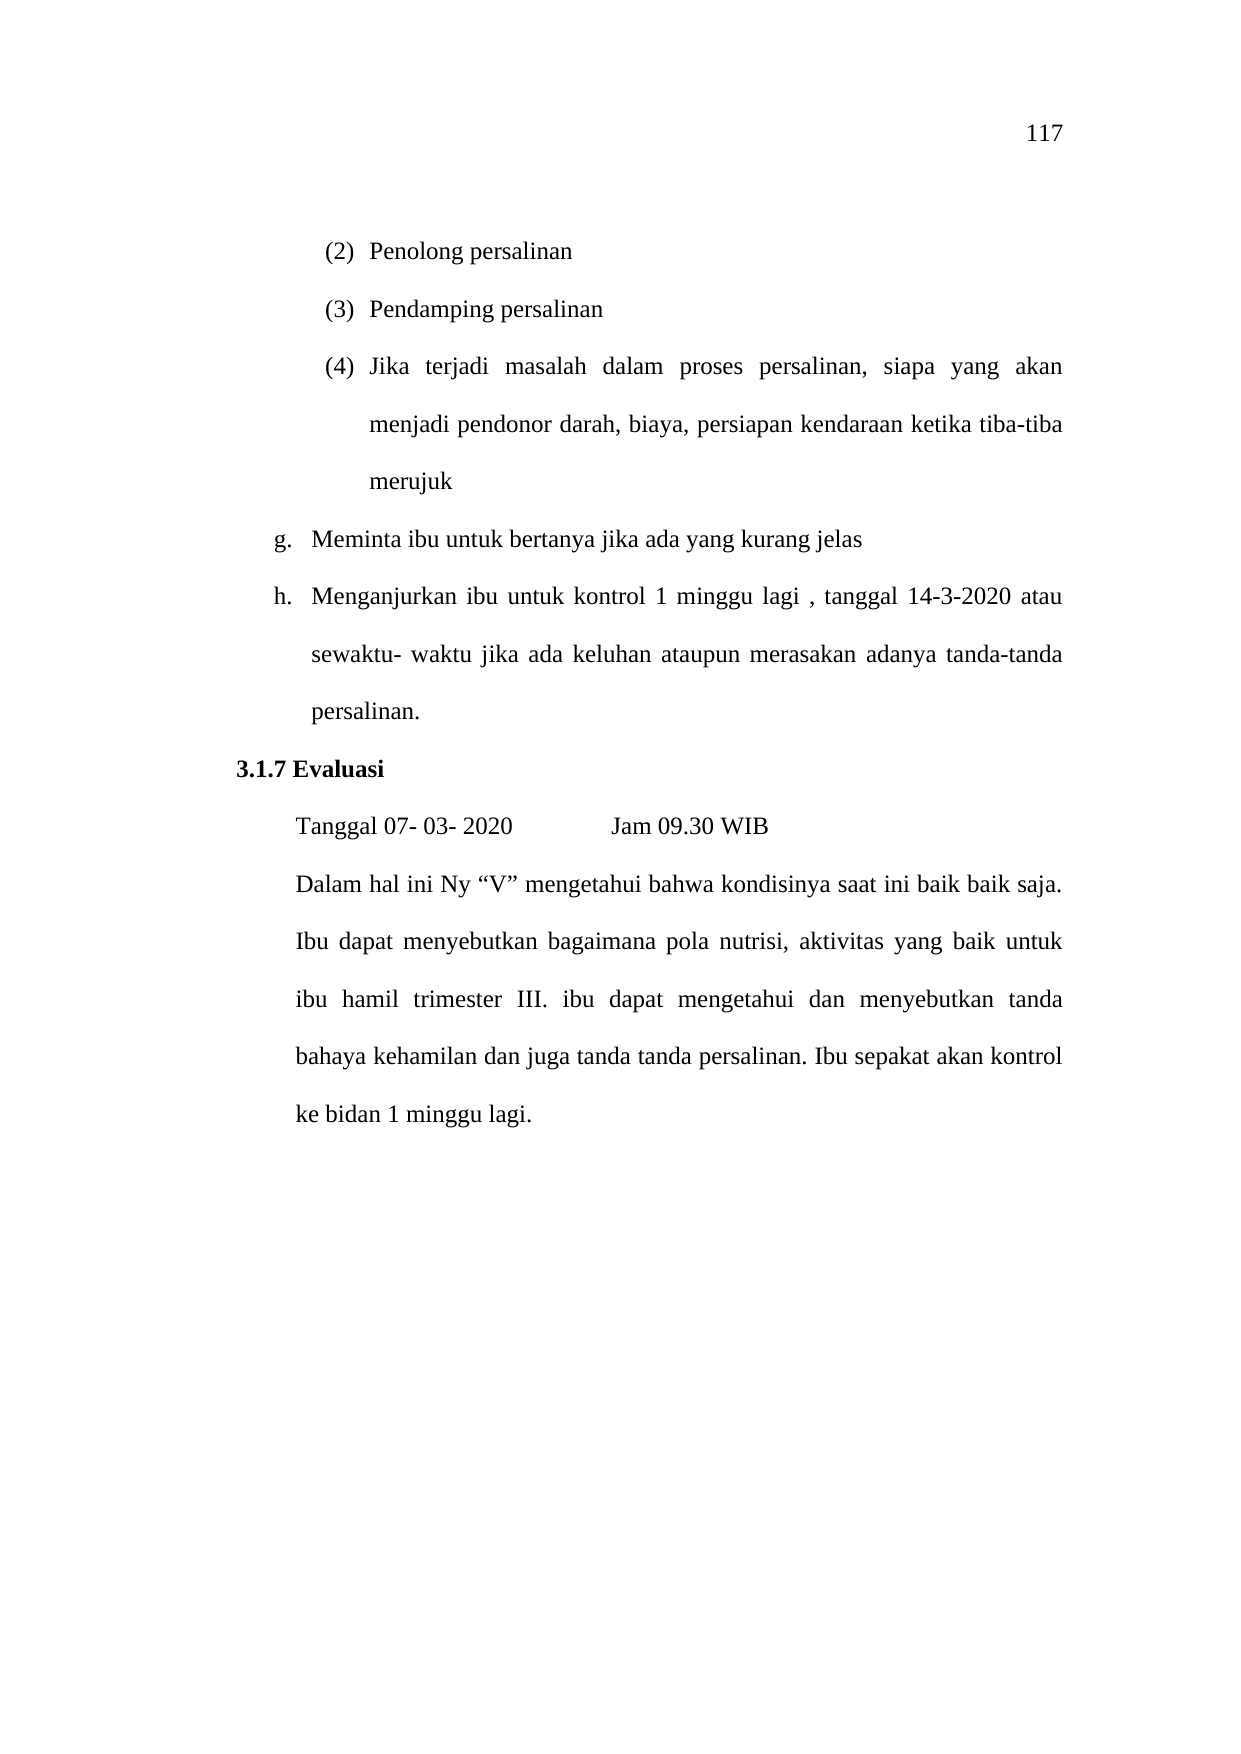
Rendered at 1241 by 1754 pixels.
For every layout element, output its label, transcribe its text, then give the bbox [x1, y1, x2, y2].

list Pendamping persalinan [325, 294, 1063, 322]
list Meminta ibu untuk bertanya jika ada yang kurang jelas [274, 524, 1063, 552]
list Penolong persalinan [325, 236, 1063, 265]
list Menganjurkan ibu untuk kontrol 1 minggu lagi , tanggal 14-3-2020 atau sewaktu- waktu jika ada keluhan ataupun merasakan adanya tanda-tanda persalinan. [274, 581, 1063, 725]
text 3.1.7 Evaluasi [236, 754, 1063, 782]
list Jika terjadi masalah dalam proses persalinan, siapa yang akan menjadi pendonor darah, biaya, persiapan kendaraan ketika tiba-tiba merujuk [325, 351, 1063, 495]
text Dalam hal ini Ny “V” mengetahui bahwa kondisinya saat ini baik baik saja. Ibu dapat menyebutkan bagaimana pola nutrisi, aktivitas yang baik untuk ibu hamil trimester III. ibu dapat mengetahui dan menyebutkan tanda bahaya kehamilan dan juga tanda tanda persalinan. Ibu sepakat akan kontrol ke bidan 1 minggu lagi. [295, 869, 1063, 1127]
text Tanggal 07- 03- 2020 Jam 09.30 WIB [295, 811, 1063, 840]
